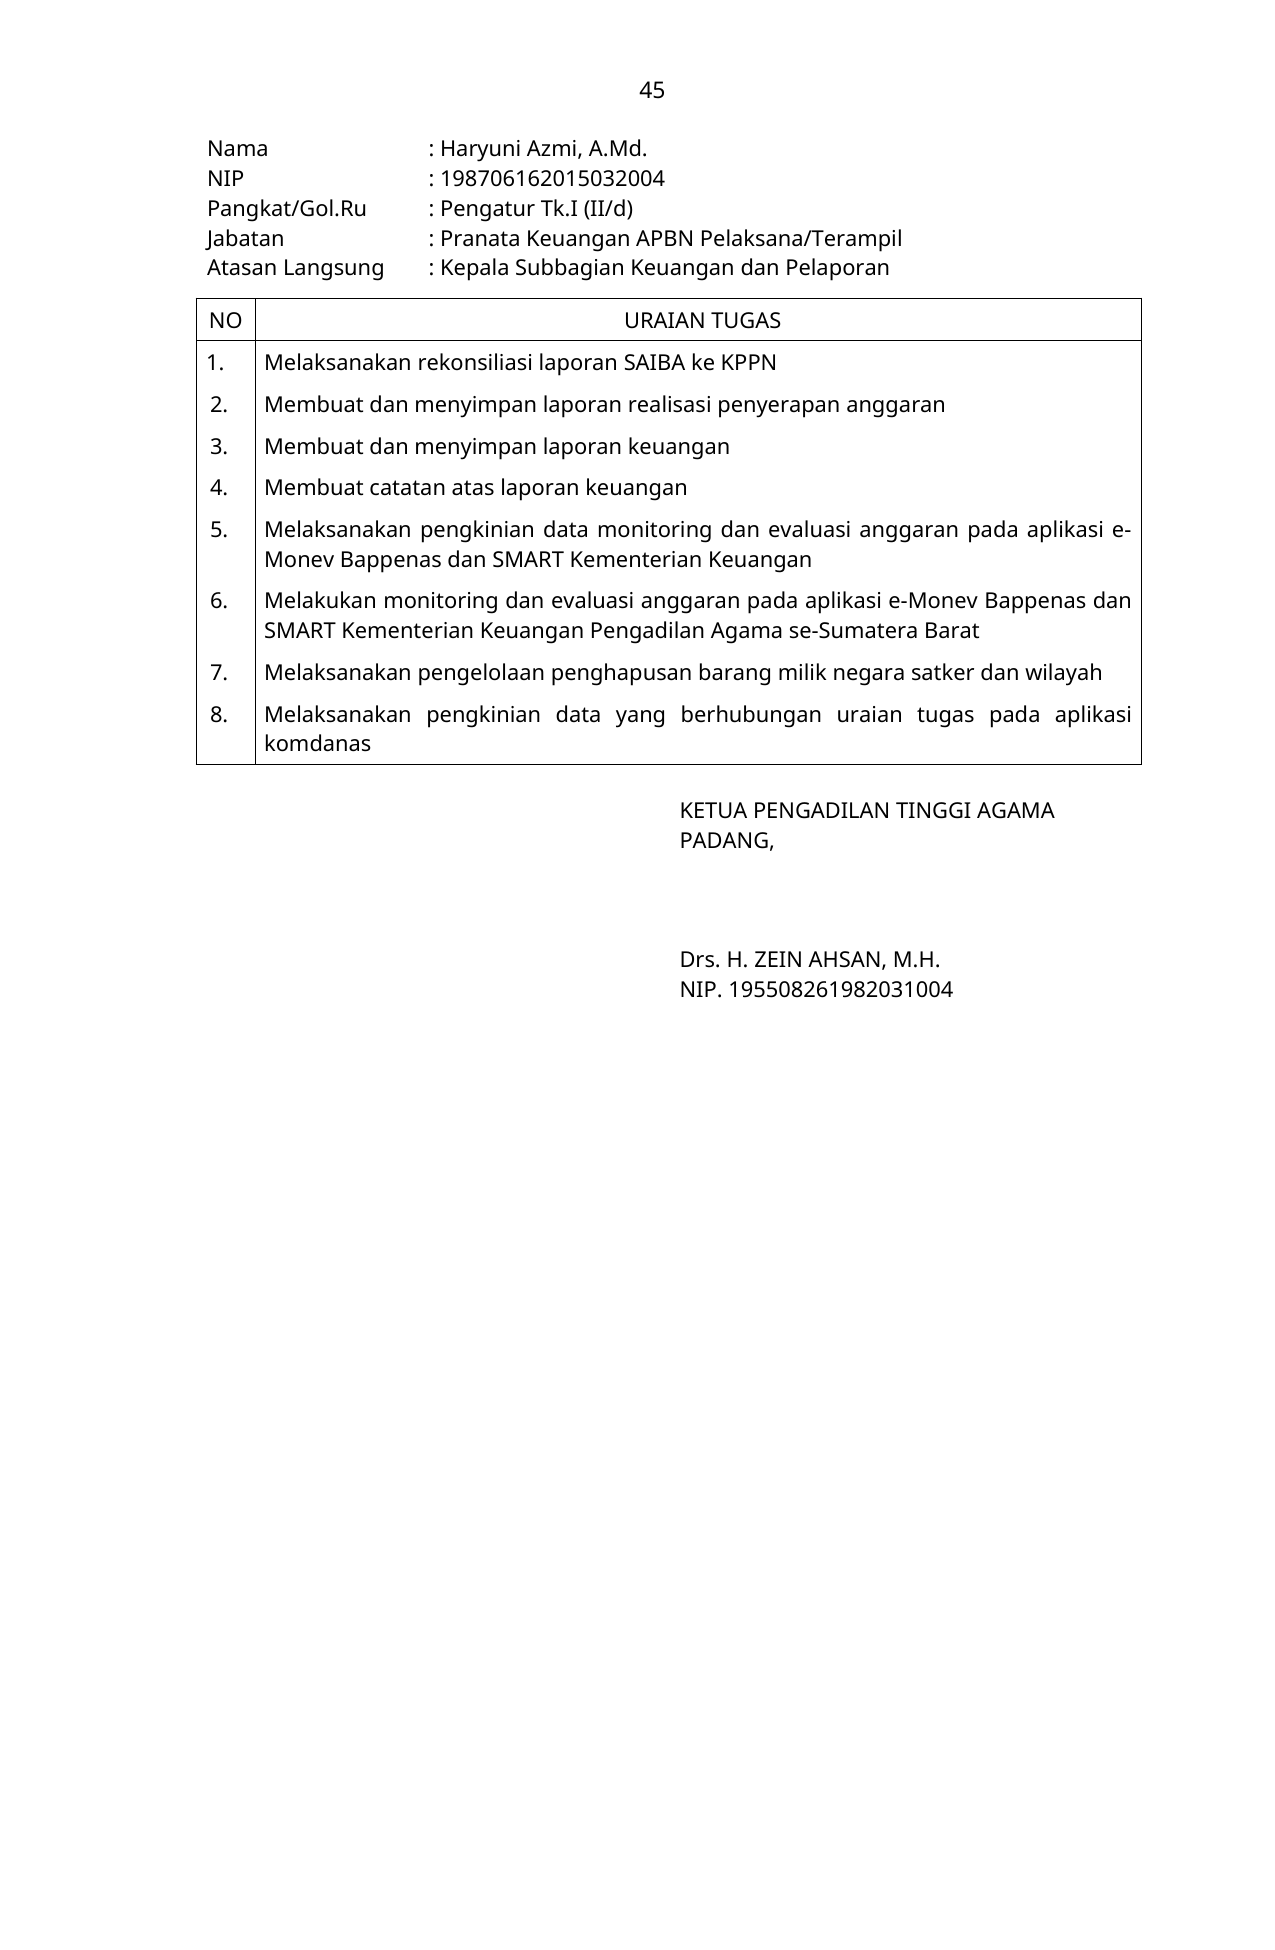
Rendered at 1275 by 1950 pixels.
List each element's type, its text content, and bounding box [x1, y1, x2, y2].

text Atasan Langsung : Kepala Subbagian Keuangan dan Pelaporan [207, 252, 1157, 282]
table_cell [197, 508, 255, 579]
text Drs. H. ZEIN AHSAN, M.H. [679, 944, 1157, 974]
table_cell Melaksanakan pengkinian data yang berhubungan uraian tugas pada aplikasi komdanas [256, 693, 1141, 764]
table_cell Membuat catatan atas laporan keuangan [256, 466, 1141, 508]
table_cell Melaksanakan pengkinian data monitoring dan evaluasi anggaran pada aplikasi e-Monev Bappenas dan SMART Kementerian Keuangan [256, 508, 1141, 579]
table_header NO [197, 299, 255, 340]
table_cell Membuat dan menyimpan laporan keuangan [256, 425, 1141, 466]
text PADANG, [679, 825, 1157, 854]
table_cell [197, 651, 255, 693]
table_cell [197, 341, 255, 383]
table_cell [197, 425, 255, 466]
table_cell Melaksanakan rekonsiliasi laporan SAIBA ke KPPN [256, 341, 1141, 383]
text Jabatan : Pranata Keuangan APBN Pelaksana/Terampil [207, 222, 1157, 252]
table_header URAIAN TUGAS [256, 299, 1141, 340]
table_cell Melaksanakan pengelolaan penghapusan barang milik negara satker dan wilayah [256, 651, 1141, 693]
subtitle Nama : Haryuni Azmi, A.Md. [207, 133, 1157, 163]
table_cell [197, 580, 255, 651]
text NIP : 198706162015032004 [207, 163, 1157, 193]
table_cell [197, 693, 255, 764]
text Pangkat/Gol.Ru : Pengatur Tk.I (II/d) [207, 193, 1157, 222]
table_cell [197, 383, 255, 425]
table_cell Melakukan monitoring dan evaluasi anggaran pada aplikasi e-Monev Bappenas dan SMART Kementerian Keuangan Pengadilan Agama se-Sumatera Barat [256, 580, 1141, 651]
table_cell Membuat dan menyimpan laporan realisasi penyerapan anggaran [256, 383, 1141, 425]
table_cell [197, 466, 255, 508]
text NIP. 195508261982031004 [679, 974, 1157, 1003]
text KETUA PENGADILAN TINGGI AGAMA [679, 795, 1157, 825]
